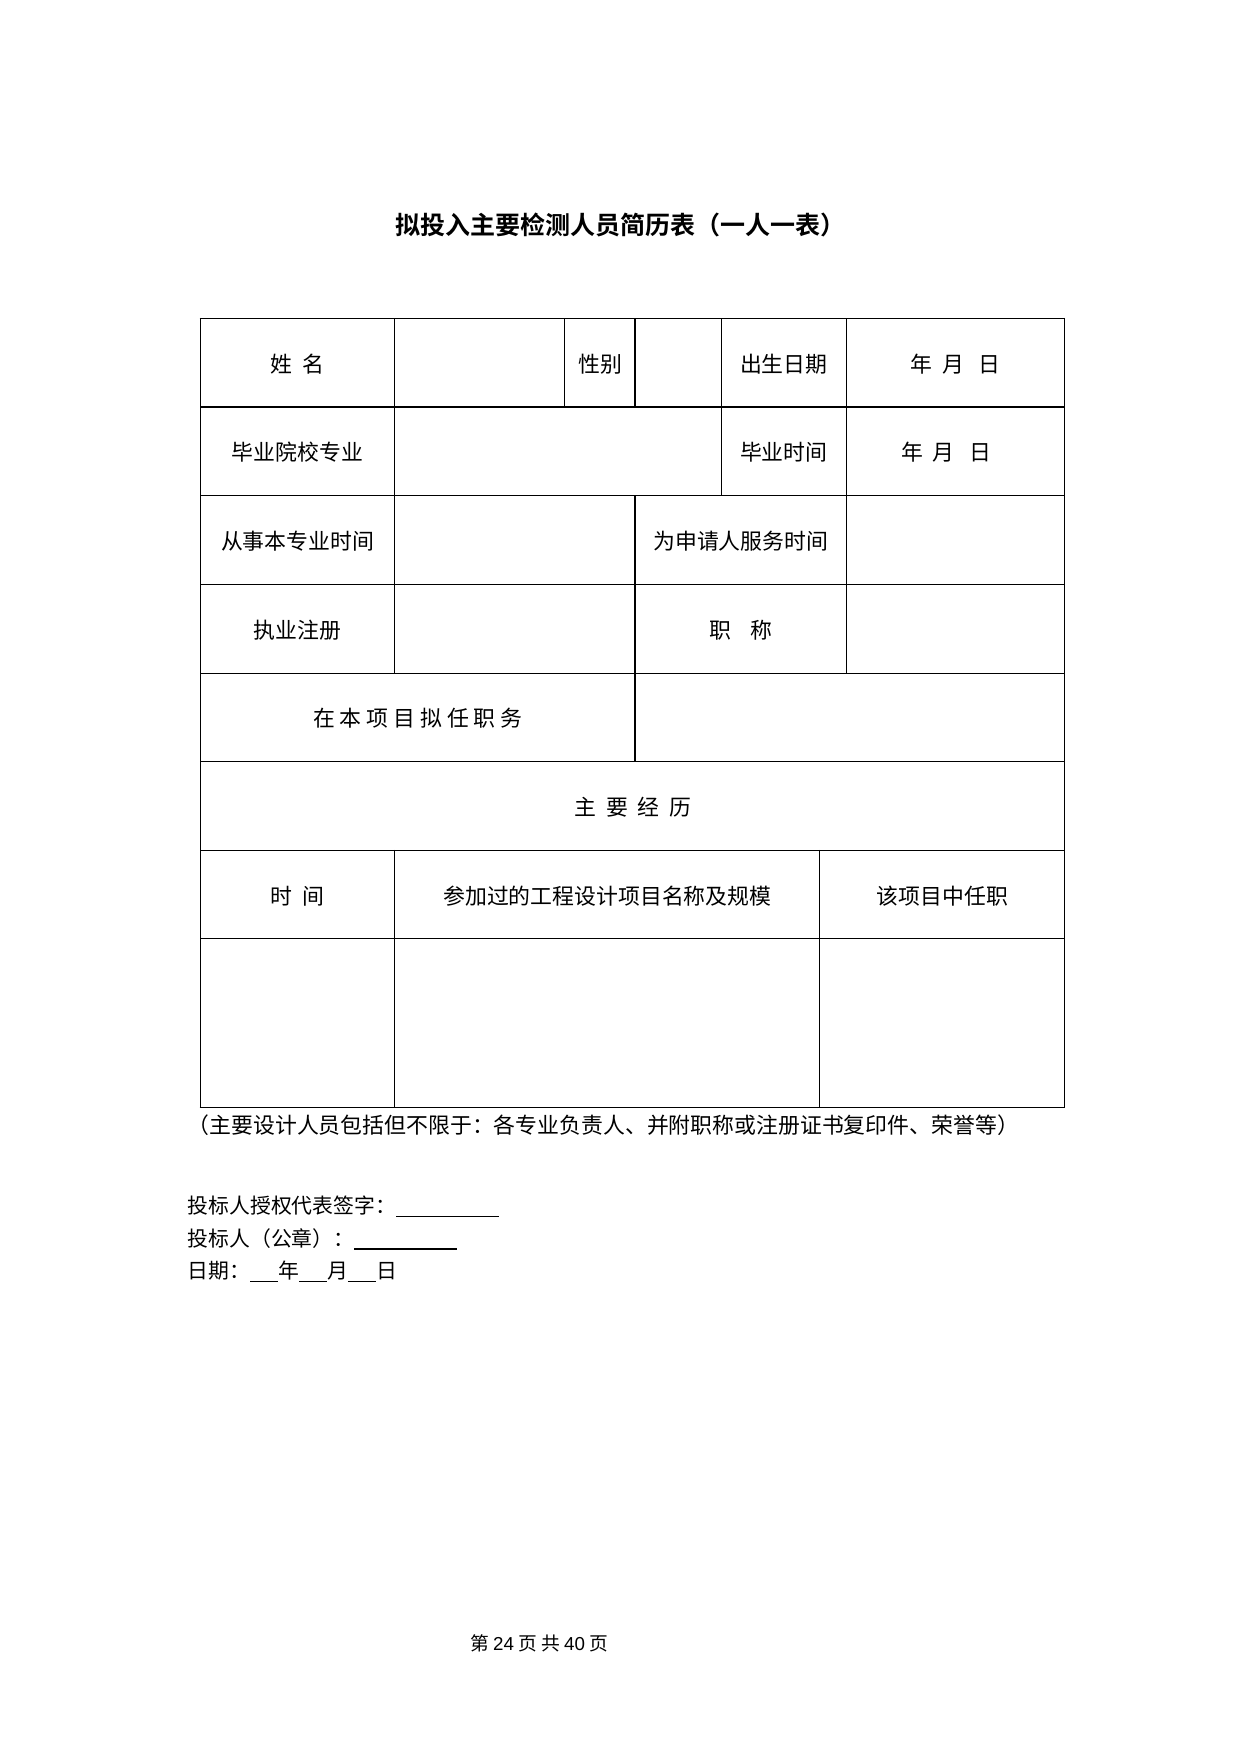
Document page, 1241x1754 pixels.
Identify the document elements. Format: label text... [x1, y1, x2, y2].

table_cell 为申请人服务时间 [636, 496, 846, 584]
table_cell [395, 585, 634, 672]
text （主要设计人员包括但不限于：各专业负责人、并附职称或注册证书复印件、荣誉等） [187, 1108, 1053, 1140]
table_cell 参加过的工程设计项目名称及规模 [395, 851, 819, 938]
table_cell [847, 585, 1064, 672]
table_cell 在 本 项 目 拟 任 职 务 [201, 674, 634, 761]
table_cell 主 要 经 历 [201, 762, 1064, 850]
table_header [636, 319, 721, 406]
table_cell 执业注册 [201, 585, 394, 672]
table_header 出生日期 [722, 319, 846, 406]
table_header 姓 名 [201, 319, 394, 406]
text 投标人（公章）： [187, 1221, 1053, 1253]
table_cell [395, 496, 634, 584]
text 日期： 年 月 日 [187, 1253, 1053, 1286]
table_cell 该项目中任职 [820, 851, 1064, 938]
table_cell 毕业时间 [722, 408, 846, 495]
table_cell [395, 939, 819, 1107]
table_cell 从事本专业时间 [201, 496, 394, 584]
text 投标人授权代表签字： [187, 1188, 1053, 1221]
text 拟投入主要检测人员简历表（一人一表） [187, 191, 1053, 256]
table_cell [636, 674, 1064, 761]
table_header 年 月 日 [847, 319, 1064, 406]
table_cell [395, 408, 721, 495]
table_cell [847, 496, 1064, 584]
table_cell [820, 939, 1064, 1107]
table_cell [201, 939, 394, 1107]
table_header [395, 319, 564, 406]
table_header 性别 [565, 319, 634, 406]
table_cell 毕业院校专业 [201, 408, 394, 495]
table_cell 年 月 日 [847, 408, 1064, 495]
table_cell 时 间 [201, 851, 394, 938]
table_cell 职 称 [636, 585, 846, 672]
